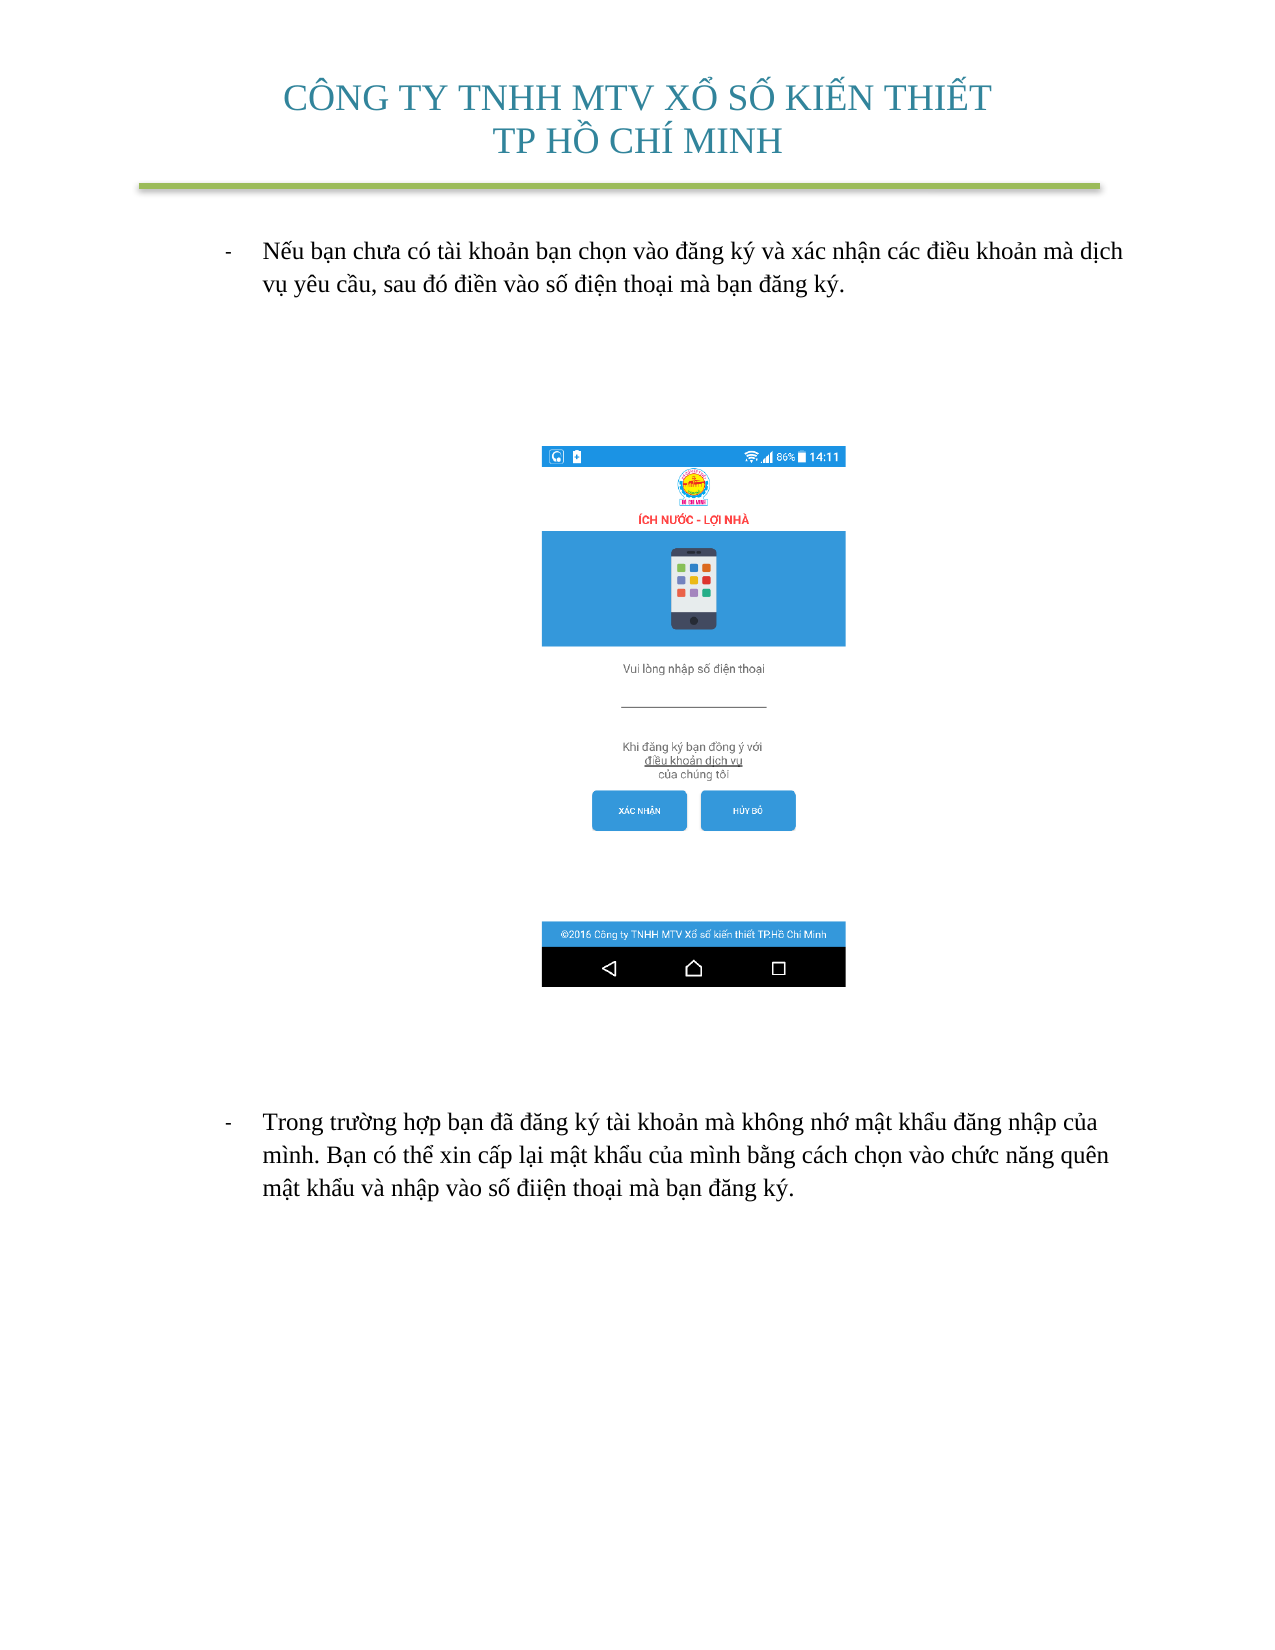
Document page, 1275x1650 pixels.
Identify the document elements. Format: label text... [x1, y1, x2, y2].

list Trong trường hợp bạn đã đăng ký tài khoản mà không nhớ mật khẩu đăng nhập của mình. Bạn có thể xin cấp lại mật khẩu của mình bằng cách chọn vào chức năng quên mật khẩu và nhập vào số điiện thoại mà bạn đăng ký. [225, 1107, 1125, 1202]
list Nếu bạn chưa có tài khoản bạn chọn vào đăng ký và xác nhận các điều khoản mà dịch vụ yêu cầu, sau đó điền vào số điện thoại mà bạn đăng ký. [225, 236, 1125, 298]
picture [541, 446, 846, 987]
